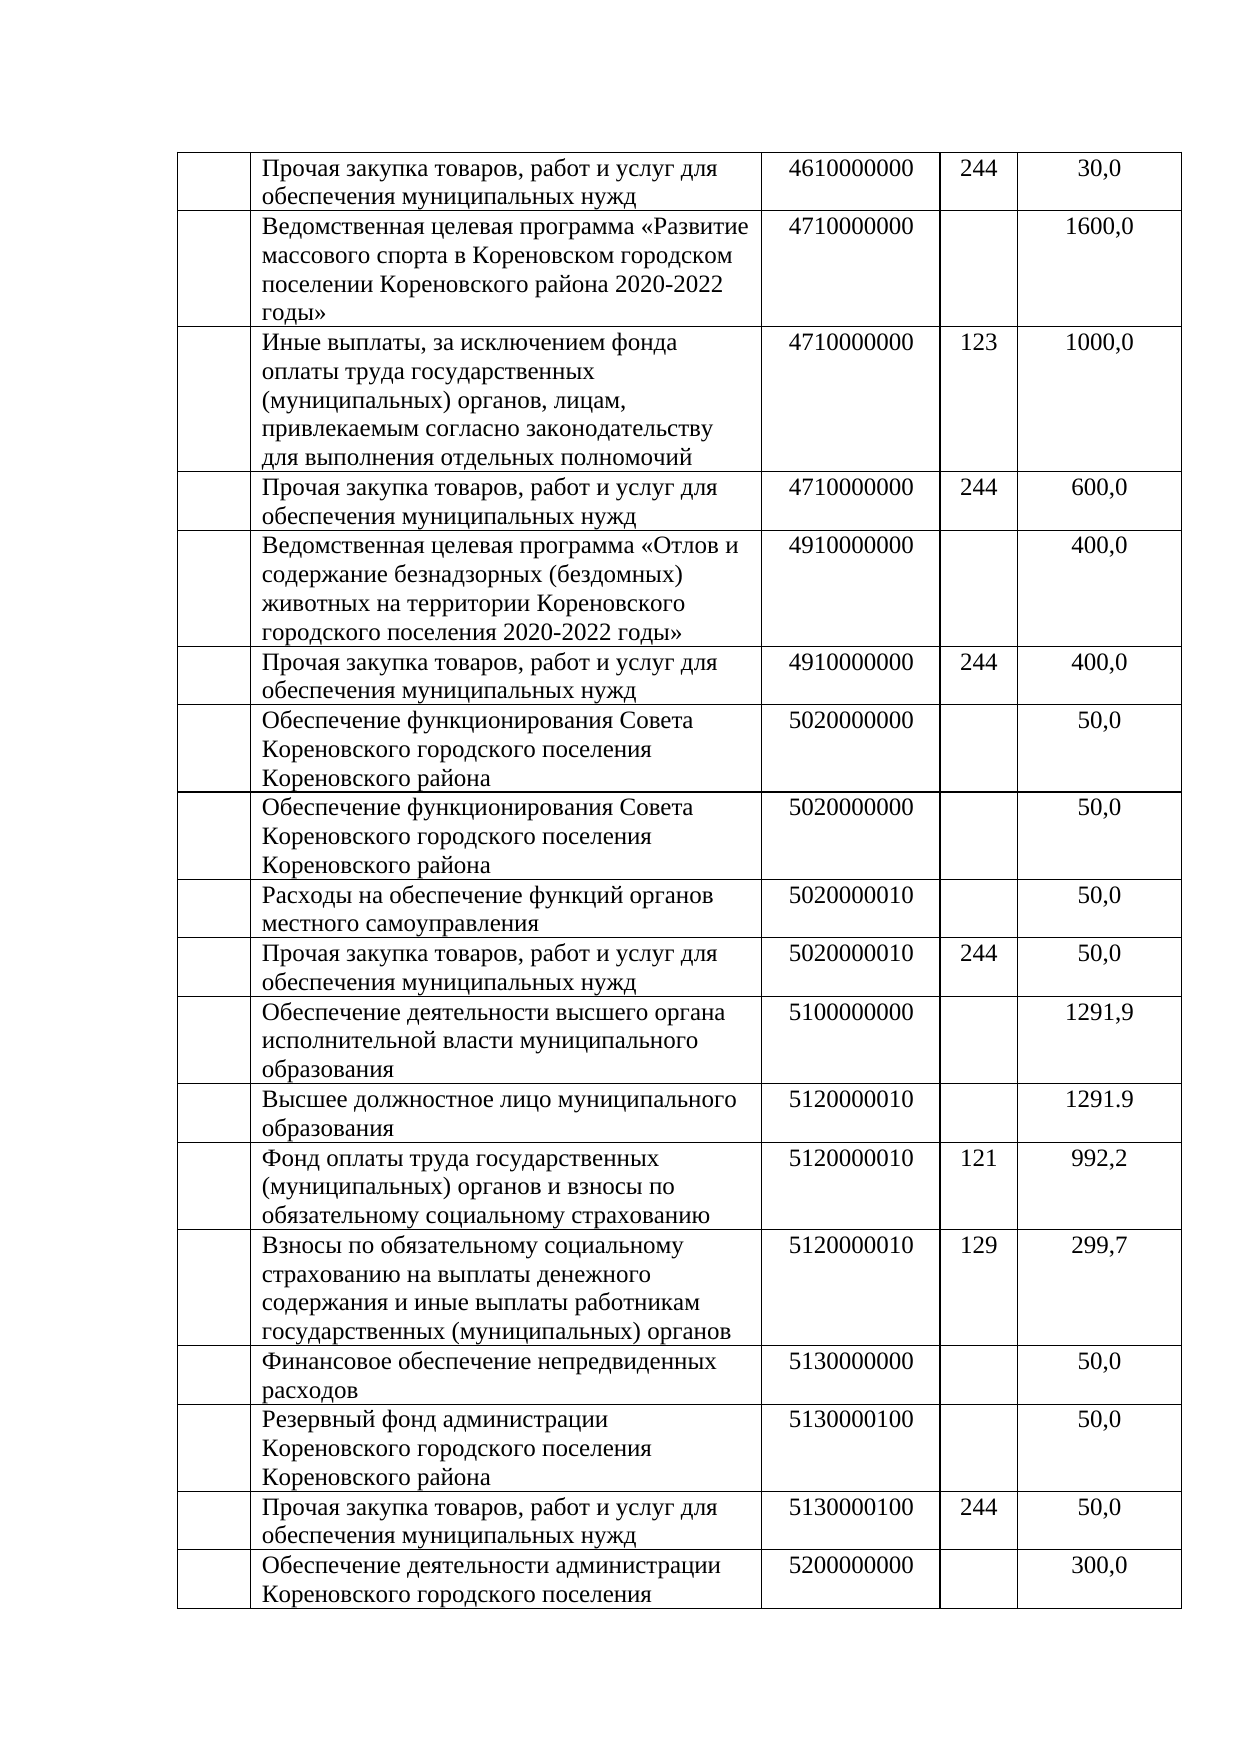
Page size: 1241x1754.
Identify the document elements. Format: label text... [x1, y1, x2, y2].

table_cell 4710000000 [762, 472, 939, 529]
table_cell [941, 1405, 1017, 1491]
table_cell 244 [941, 647, 1017, 704]
table_cell Прочая закупка товаров, работ и услуг для обеспечения муниципальных нужд [251, 1492, 761, 1549]
table_cell 5120000010 [762, 1084, 939, 1142]
table_cell Прочая закупка товаров, работ и услуг для обеспечения муниципальных нужд [251, 153, 761, 210]
table_cell 5120000010 [762, 1230, 939, 1345]
table_cell [178, 531, 250, 646]
table_cell [178, 880, 250, 937]
table_cell Взносы по обязательному социальному страхованию на выплаты денежного содержания и иные выплаты работникам государственных (муниципальных) органов [251, 1230, 761, 1345]
table_cell 400,0 [1018, 531, 1181, 646]
table_cell 5020000000 [762, 705, 939, 791]
table_cell [941, 531, 1017, 646]
table_cell 244 [941, 1492, 1017, 1549]
table_cell 5200000000 [762, 1550, 939, 1608]
table_cell [178, 705, 250, 791]
table_cell 4910000000 [762, 531, 939, 646]
table_cell [941, 880, 1017, 937]
table_cell 50,0 [1018, 1492, 1181, 1549]
table_cell [941, 1346, 1017, 1403]
table_cell Обеспечение функционирования Совета Кореновского городского поселения Кореновского района [251, 705, 761, 791]
table_cell 244 [941, 938, 1017, 996]
table_cell [941, 211, 1017, 326]
table_cell 50,0 [1018, 1346, 1181, 1403]
table_cell 30,0 [1018, 153, 1181, 210]
table_cell Прочая закупка товаров, работ и услуг для обеспечения муниципальных нужд [251, 938, 761, 996]
table_cell [941, 1550, 1017, 1608]
table_cell 5020000000 [762, 793, 939, 879]
table_cell Ведомственная целевая программа «Развитие массового спорта в Кореновском городском поселении Кореновского района 2020-2022 годы» [251, 211, 761, 326]
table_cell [251, 1550, 761, 1608]
table_cell Высшее должностное лицо муниципального образования [251, 1084, 761, 1142]
table_cell [178, 153, 250, 210]
table_cell Обеспечение деятельности высшего органа исполнительной власти муниципального образования [251, 997, 761, 1083]
table_cell [178, 1492, 250, 1549]
table_cell [178, 1550, 250, 1608]
table_cell 600,0 [1018, 472, 1181, 529]
table_cell 121 [941, 1143, 1017, 1229]
table_cell 4710000000 [762, 327, 939, 471]
table_cell 299,7 [1018, 1230, 1181, 1345]
table_cell 244 [941, 153, 1017, 210]
table_cell [178, 938, 250, 996]
table_cell Фонд оплаты труда государственных (муниципальных) органов и взносы по обязательному социальному страхованию [251, 1143, 761, 1229]
table_cell 1000,0 [1018, 327, 1181, 471]
table_cell [178, 997, 250, 1083]
table_cell 5120000010 [762, 1143, 939, 1229]
table_cell [178, 1143, 250, 1229]
table_cell 400,0 [1018, 647, 1181, 704]
table_cell [941, 1084, 1017, 1142]
table_cell 5100000000 [762, 997, 939, 1083]
table_cell 5130000100 [762, 1492, 939, 1549]
table_cell [178, 1084, 250, 1142]
table_cell [178, 1230, 250, 1345]
table_cell 4710000000 [762, 211, 939, 326]
table_cell Финансовое обеспечение непредвиденных расходов [251, 1346, 761, 1403]
table_cell [178, 1346, 250, 1403]
table_cell 1291.9 [1018, 1084, 1181, 1142]
table_cell 50,0 [1018, 793, 1181, 879]
table_cell 4910000000 [762, 647, 939, 704]
table_cell 50,0 [1018, 938, 1181, 996]
table_cell 50,0 [1018, 705, 1181, 791]
table_cell Обеспечение функционирования Совета Кореновского городского поселения Кореновского района [251, 793, 761, 879]
table_cell [178, 327, 250, 471]
table_cell Ведомственная целевая программа «Отлов и содержание безнадзорных (бездомных) животных на территории Кореновского городского поселения 2020-2022 годы» [251, 531, 761, 646]
table_cell 992,2 [1018, 1143, 1181, 1229]
table_cell 300,0 [1018, 1550, 1181, 1608]
table_cell [941, 997, 1017, 1083]
table_cell 5130000000 [762, 1346, 939, 1403]
table_cell 129 [941, 1230, 1017, 1345]
table_cell Иные выплаты, за исключением фонда оплаты труда государственных (муниципальных) органов, лицам, привлекаемым согласно законодательству для выполнения отдельных полномочий [251, 327, 761, 471]
table_cell [178, 1405, 250, 1491]
table_cell [178, 472, 250, 529]
table_cell 5130000100 [762, 1405, 939, 1491]
table_cell [178, 793, 250, 879]
table_cell Прочая закупка товаров, работ и услуг для обеспечения муниципальных нужд [251, 472, 761, 529]
table_cell 123 [941, 327, 1017, 471]
table_cell 4610000000 [762, 153, 939, 210]
table_cell Расходы на обеспечение функций органов местного самоуправления [251, 880, 761, 937]
table_cell Прочая закупка товаров, работ и услуг для обеспечения муниципальных нужд [251, 647, 761, 704]
table_cell 5020000010 [762, 880, 939, 937]
table_cell 1291,9 [1018, 997, 1181, 1083]
table_cell [178, 211, 250, 326]
table_cell 5020000010 [762, 938, 939, 996]
table_cell [941, 705, 1017, 791]
table_cell [178, 647, 250, 704]
table_cell [941, 793, 1017, 879]
table_cell 50,0 [1018, 880, 1181, 937]
table_cell 50,0 [1018, 1405, 1181, 1491]
table_cell Резервный фонд администрации Кореновского городского поселения Кореновского района [251, 1405, 761, 1491]
table_cell 1600,0 [1018, 211, 1181, 326]
table_cell 244 [941, 472, 1017, 529]
